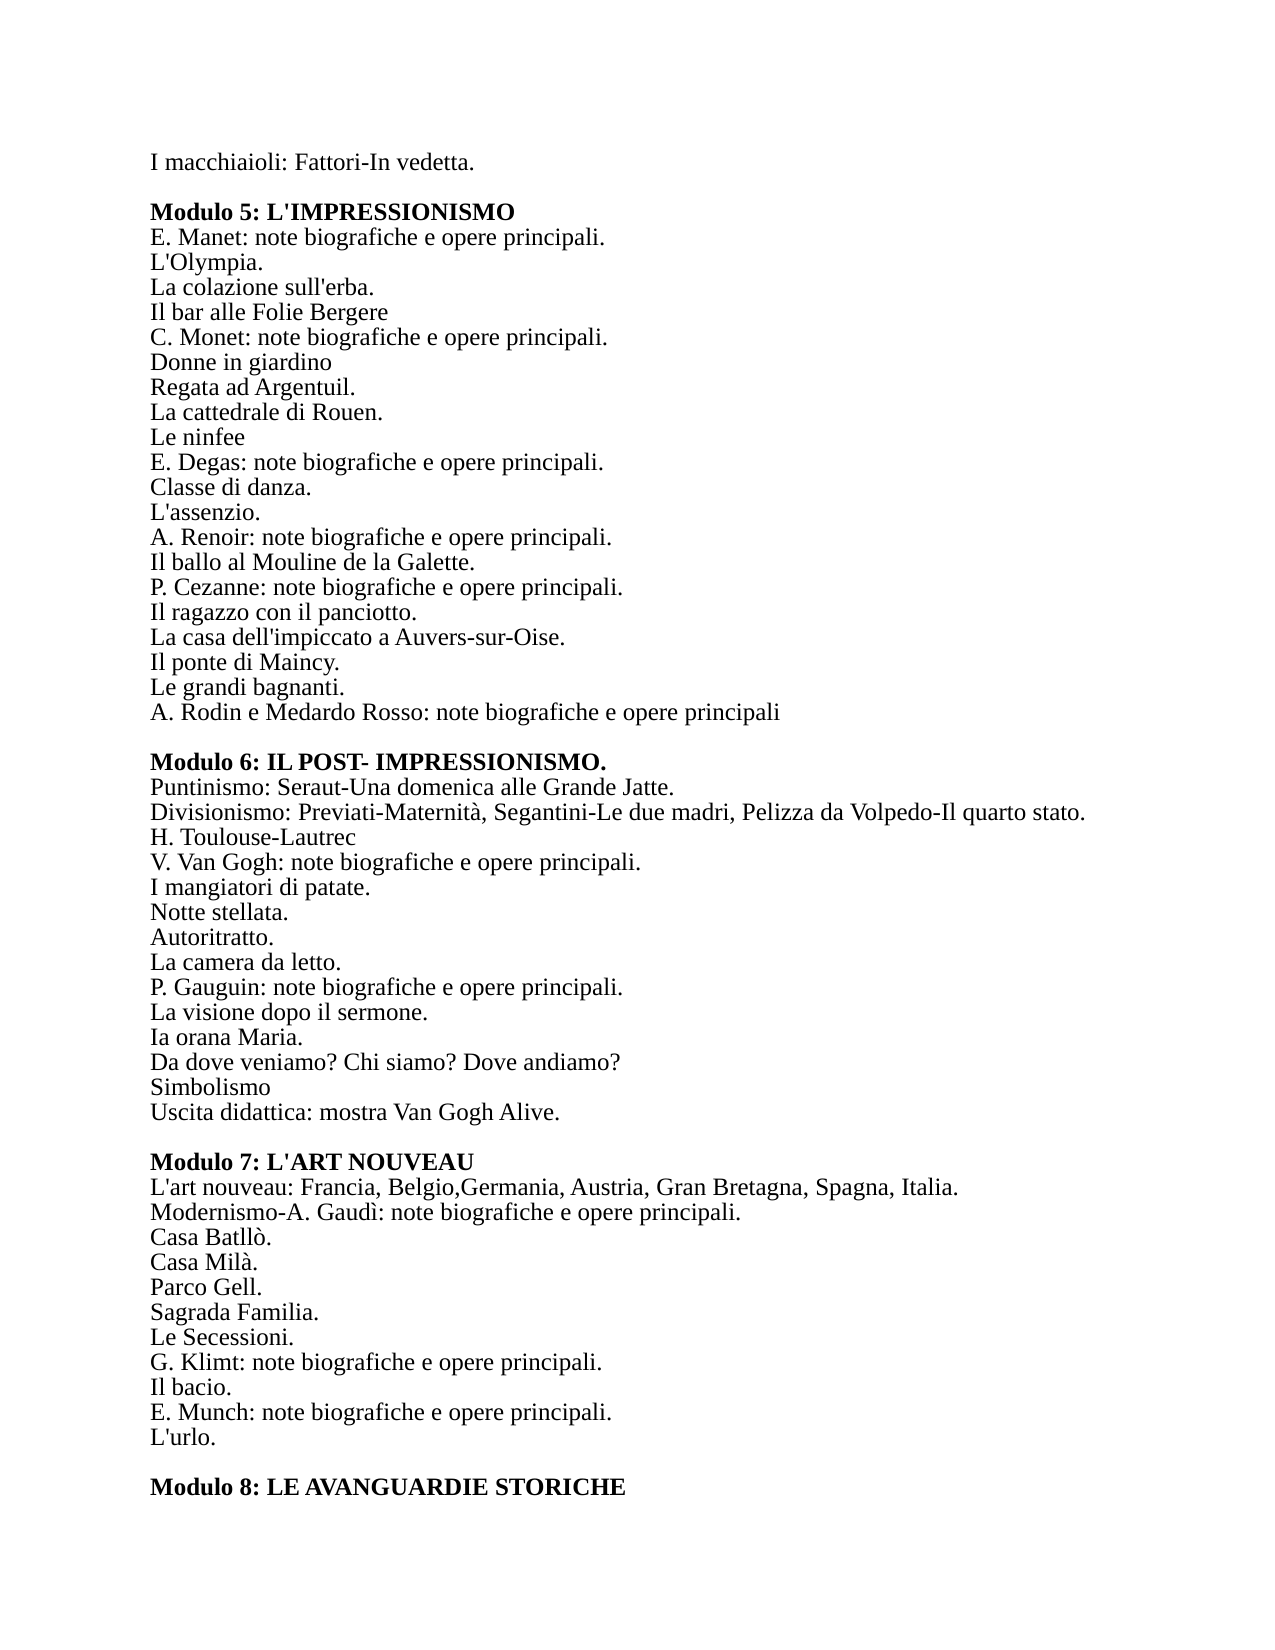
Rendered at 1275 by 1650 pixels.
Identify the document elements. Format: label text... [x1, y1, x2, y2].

text V. Van Gogh: note biografiche e opere principali. [150, 850, 1125, 875]
text G. Klimt: note biografiche e opere principali. [150, 1350, 1125, 1375]
text Parco Gell. [150, 1275, 1125, 1300]
text Il ragazzo con il panciotto. [150, 600, 1125, 625]
text Modulo 8: LE AVANGUARDIE STORICHE [150, 1475, 1125, 1500]
text L'art nouveau: Francia, Belgio,Germania, Austria, Gran Bretagna, Spagna, Italia. [150, 1175, 1125, 1200]
text E. Manet: note biografiche e opere principali. [150, 225, 1125, 250]
text Casa Milà. [150, 1250, 1125, 1275]
text Autoritratto. [150, 925, 1125, 950]
text Casa Batllò. [150, 1225, 1125, 1250]
text La cattedrale di Rouen. [150, 400, 1125, 425]
text Regata ad Argentuil. [150, 375, 1125, 400]
text A. Rodin e Medardo Rosso: note biografiche e opere principali [150, 700, 1125, 725]
text C. Monet: note biografiche e opere principali. [150, 325, 1125, 350]
text Puntinismo: Seraut-Una domenica alle Grande Jatte. [150, 775, 1125, 800]
text Simbolismo [150, 1075, 1125, 1100]
text Il bar alle Folie Bergere [150, 300, 1125, 325]
text Ia orana Maria. [150, 1025, 1125, 1050]
text Il bacio. [150, 1375, 1125, 1400]
text L'assenzio. [150, 500, 1125, 525]
text Classe di danza. [150, 475, 1125, 500]
text Da dove veniamo? Chi siamo? Dove andiamo? [150, 1050, 1125, 1075]
text Le ninfee [150, 425, 1125, 450]
text Donne in giardino [150, 350, 1125, 375]
text Modernismo-A. Gaudì: note biografiche e opere principali. [150, 1200, 1125, 1225]
text L'Olympia. [150, 250, 1125, 275]
text Uscita didattica: mostra Van Gogh Alive. [150, 1100, 1125, 1125]
text E. Degas: note biografiche e opere principali. [150, 450, 1125, 475]
text E. Munch: note biografiche e opere principali. [150, 1400, 1125, 1425]
text Le grandi bagnanti. [150, 675, 1125, 700]
text La casa dell'impiccato a Auvers-sur-Oise. [150, 625, 1125, 650]
text Notte stellata. [150, 900, 1125, 925]
text Modulo 6: IL POST- IMPRESSIONISMO. [150, 750, 1125, 775]
text I mangiatori di patate. [150, 875, 1125, 900]
text La colazione sull'erba. [150, 275, 1125, 300]
text Modulo 5: L'IMPRESSIONISMO [150, 200, 1125, 225]
text Il ballo al Mouline de la Galette. [150, 550, 1125, 575]
text P. Cezanne: note biografiche e opere principali. [150, 575, 1125, 600]
text La visione dopo il sermone. [150, 1000, 1125, 1025]
text Sagrada Familia. [150, 1300, 1125, 1325]
text Modulo 7: L'ART NOUVEAU [150, 1150, 1125, 1175]
text La camera da letto. [150, 950, 1125, 975]
text Il ponte di Maincy. [150, 650, 1125, 675]
text Divisionismo: Previati-Maternità, Segantini-Le due madri, Pelizza da Volpedo-Il quarto stato. [150, 800, 1125, 825]
text A. Renoir: note biografiche e opere principali. [150, 525, 1125, 550]
text Le Secessioni. [150, 1325, 1125, 1350]
text L'urlo. [150, 1425, 1125, 1450]
text P. Gauguin: note biografiche e opere principali. [150, 975, 1125, 1000]
text H. Toulouse-Lautrec [150, 825, 1125, 850]
text I macchiaioli: Fattori-In vedetta. [150, 150, 1125, 175]
